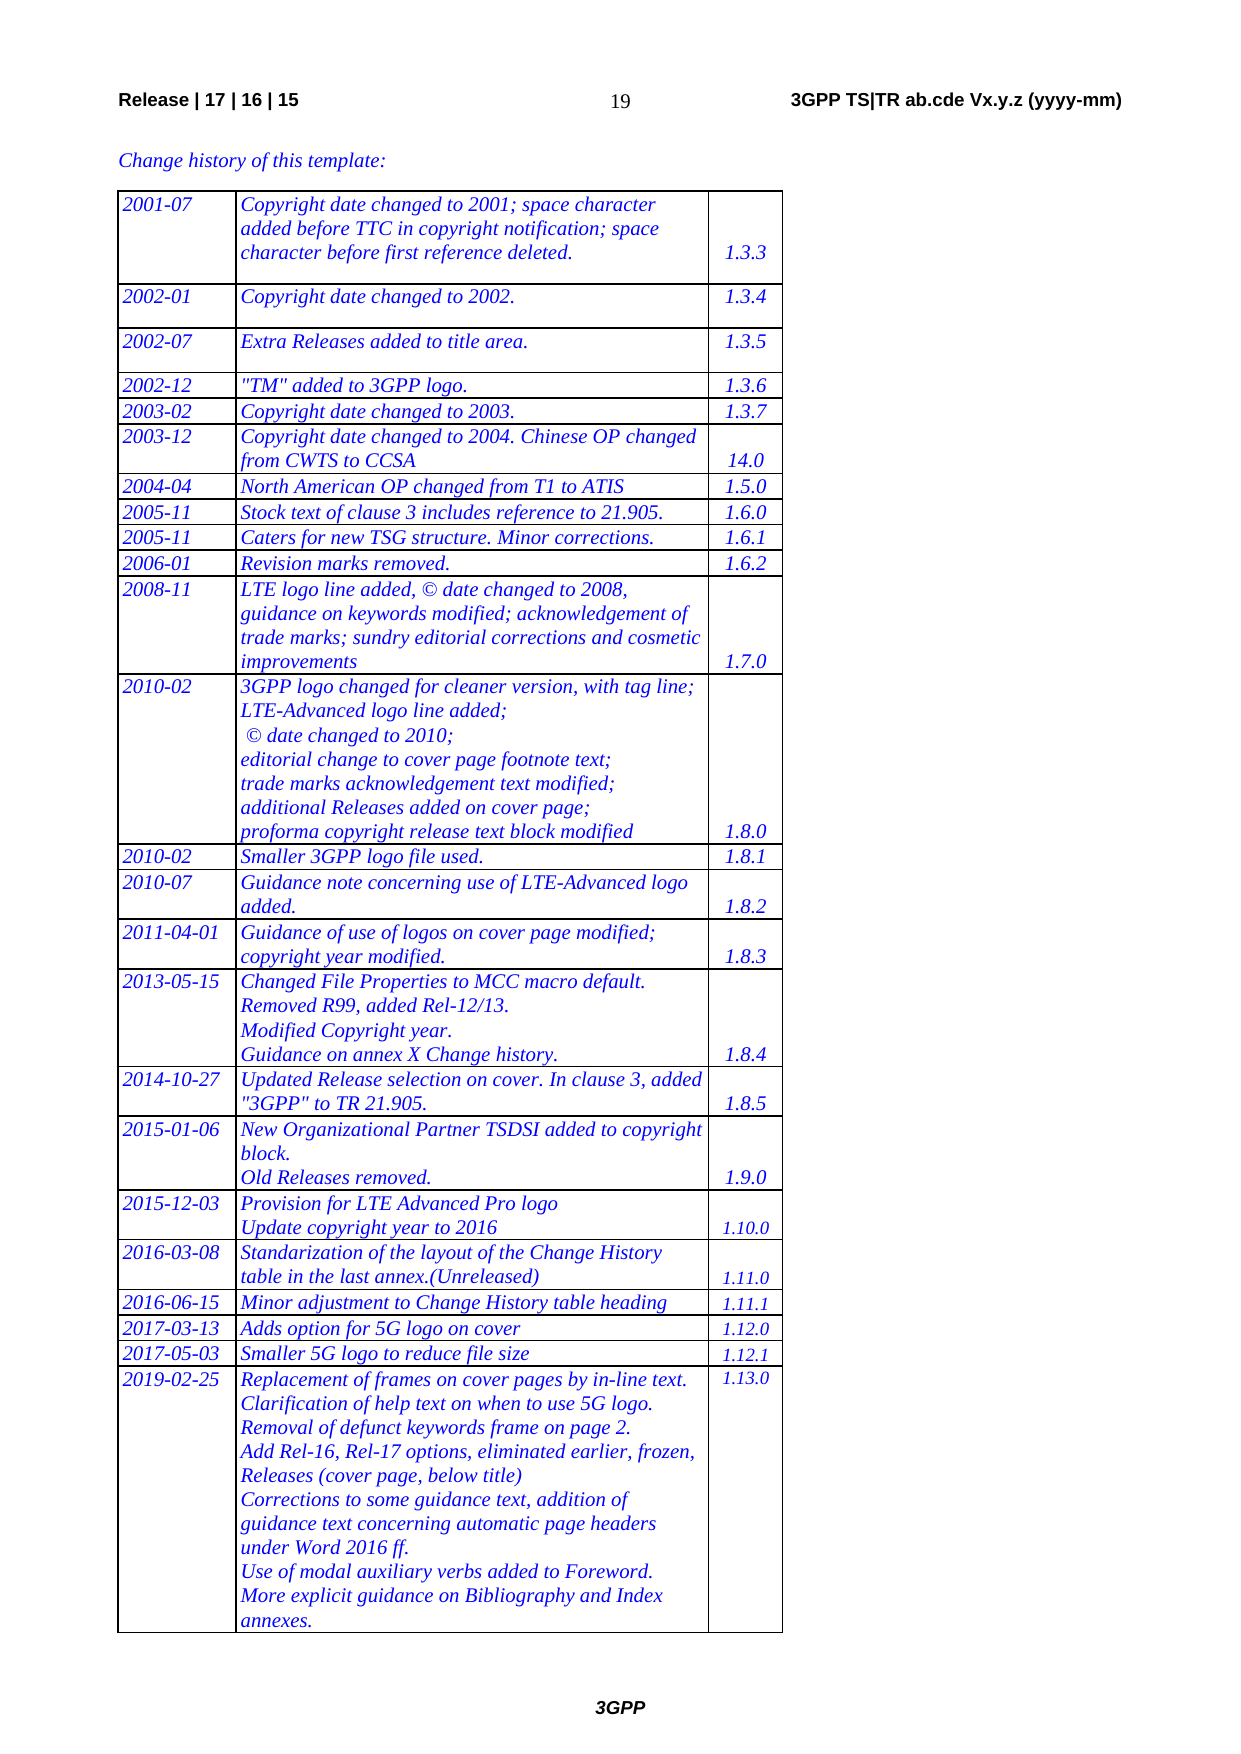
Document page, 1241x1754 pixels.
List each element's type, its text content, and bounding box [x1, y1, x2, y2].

table_cell 2010-02 [119, 675, 235, 843]
table_cell North American OP changed from T1 to ATIS [237, 474, 708, 498]
table_cell Revision marks removed. [237, 551, 708, 575]
table_cell Extra Releases added to title area. [237, 329, 708, 372]
table_cell 1.13.0 [709, 1367, 782, 1632]
table_cell Updated Release selection on cover. In clause 3, added "3GPP" to TR 21.905. [237, 1067, 708, 1115]
table_cell 1.3.4 [709, 285, 782, 327]
table_cell 1.6.0 [709, 500, 782, 524]
table_cell 2006-01 [119, 551, 235, 575]
table_cell Guidance note concerning use of LTE-Advanced logo added. [237, 870, 708, 918]
table_cell 1.5.0 [709, 474, 782, 498]
table_cell 2003-02 [119, 399, 235, 423]
table_cell Smaller 5G logo to reduce file size [237, 1341, 708, 1365]
table_header Copyright date changed to 2001; space character added before TTC in copyright notification; space character before first reference deleted. [237, 192, 708, 283]
table_cell 2016-06-15 [119, 1290, 235, 1314]
table_cell LTE logo line added, © date changed to 2008, guidance on keywords modified; acknowledgement of trade marks; sundry editorial corrections and cosmetic improvements [237, 577, 708, 673]
table_cell 2003-12 [119, 425, 235, 472]
table_header 2001-07 [119, 192, 235, 283]
table_cell 1.12.1 [709, 1341, 782, 1365]
table_cell 1.8.1 [709, 845, 782, 868]
table_cell Copyright date changed to 2002. [237, 285, 708, 327]
table_cell 2015-01-06 [119, 1117, 235, 1189]
table_cell Adds option for 5G logo on cover [237, 1316, 708, 1340]
table_header 1.3.3 [709, 192, 782, 283]
table_cell Provision for LTE Advanced Pro logo Update copyright year to 2016 [237, 1191, 708, 1239]
table_cell 2002-01 [119, 285, 235, 327]
table_cell 1.6.2 [709, 551, 782, 575]
table_cell 1.8.4 [709, 970, 782, 1066]
table_cell 1.11.1 [709, 1290, 782, 1314]
table_cell 1.3.5 [709, 329, 782, 372]
table_cell 1.3.6 [709, 373, 782, 397]
table_cell 3GPP logo changed for cleaner version, with tag line; LTE-Advanced logo line added; © date changed to 2010; editorial change to cover page footnote text; trade marks acknowledgement text modified; additional Releases added on cover page; proforma copyright release text block modified [237, 675, 708, 843]
table_cell 1.10.0 [709, 1191, 782, 1239]
table_cell 2017-05-03 [119, 1341, 235, 1365]
table_cell 1.8.2 [709, 870, 782, 918]
table_cell 2005-11 [119, 500, 235, 524]
table_cell 1.7.0 [709, 577, 782, 673]
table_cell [237, 1367, 708, 1632]
table_cell 2019-02-25 [119, 1367, 235, 1632]
table_cell 2014-10-27 [119, 1067, 235, 1115]
table_cell 2002-07 [119, 329, 235, 372]
table_cell Copyright date changed to 2004. Chinese OP changed from CWTS to CCSA [237, 425, 708, 472]
table_cell 2010-07 [119, 870, 235, 918]
table_cell 2004-04 [119, 474, 235, 498]
table_cell 2016-03-08 [119, 1240, 235, 1288]
table_cell 1.9.0 [709, 1117, 782, 1189]
table_cell 1.8.3 [709, 920, 782, 968]
table_cell 14.0 [709, 425, 782, 472]
table_cell 2011-04-01 [119, 920, 235, 968]
table_cell Minor adjustment to Change History table heading [237, 1290, 708, 1314]
table_cell 2005-11 [119, 525, 235, 549]
table_cell Guidance of use of logos on cover page modified; copyright year modified. [237, 920, 708, 968]
table_cell 2010-02 [119, 845, 235, 868]
table_cell 1.8.0 [709, 675, 782, 843]
table_cell Standarization of the layout of the Change History table in the last annex.(Unreleased) [237, 1240, 708, 1288]
table_cell Smaller 3GPP logo file used. [237, 845, 708, 868]
table_cell 1.8.5 [709, 1067, 782, 1115]
table_cell 1.11.0 [709, 1240, 782, 1288]
table_cell 2008-11 [119, 577, 235, 673]
table_cell 1.12.0 [709, 1316, 782, 1340]
table_cell Stock text of clause 3 includes reference to 21.905. [237, 500, 708, 524]
table_cell 1.3.7 [709, 399, 782, 423]
table_cell 2015-12-03 [119, 1191, 235, 1239]
table_cell New Organizational Partner TSDSI added to copyright block. Old Releases removed. [237, 1117, 708, 1189]
table_cell 1.6.1 [709, 525, 782, 549]
text Change history of this template: [118, 147, 1122, 172]
table_cell Copyright date changed to 2003. [237, 399, 708, 423]
table_cell 2002-12 [119, 373, 235, 397]
table_cell 2017-03-13 [119, 1316, 235, 1340]
table_cell "TM" added to 3GPP logo. [237, 373, 708, 397]
table_cell Changed File Properties to MCC macro default. Removed R99, added Rel-12/13. Modified Copyright year. Guidance on annex X Change history. [237, 970, 708, 1066]
table_cell Caters for new TSG structure. Minor corrections. [237, 525, 708, 549]
table_cell 2013-05-15 [119, 970, 235, 1066]
